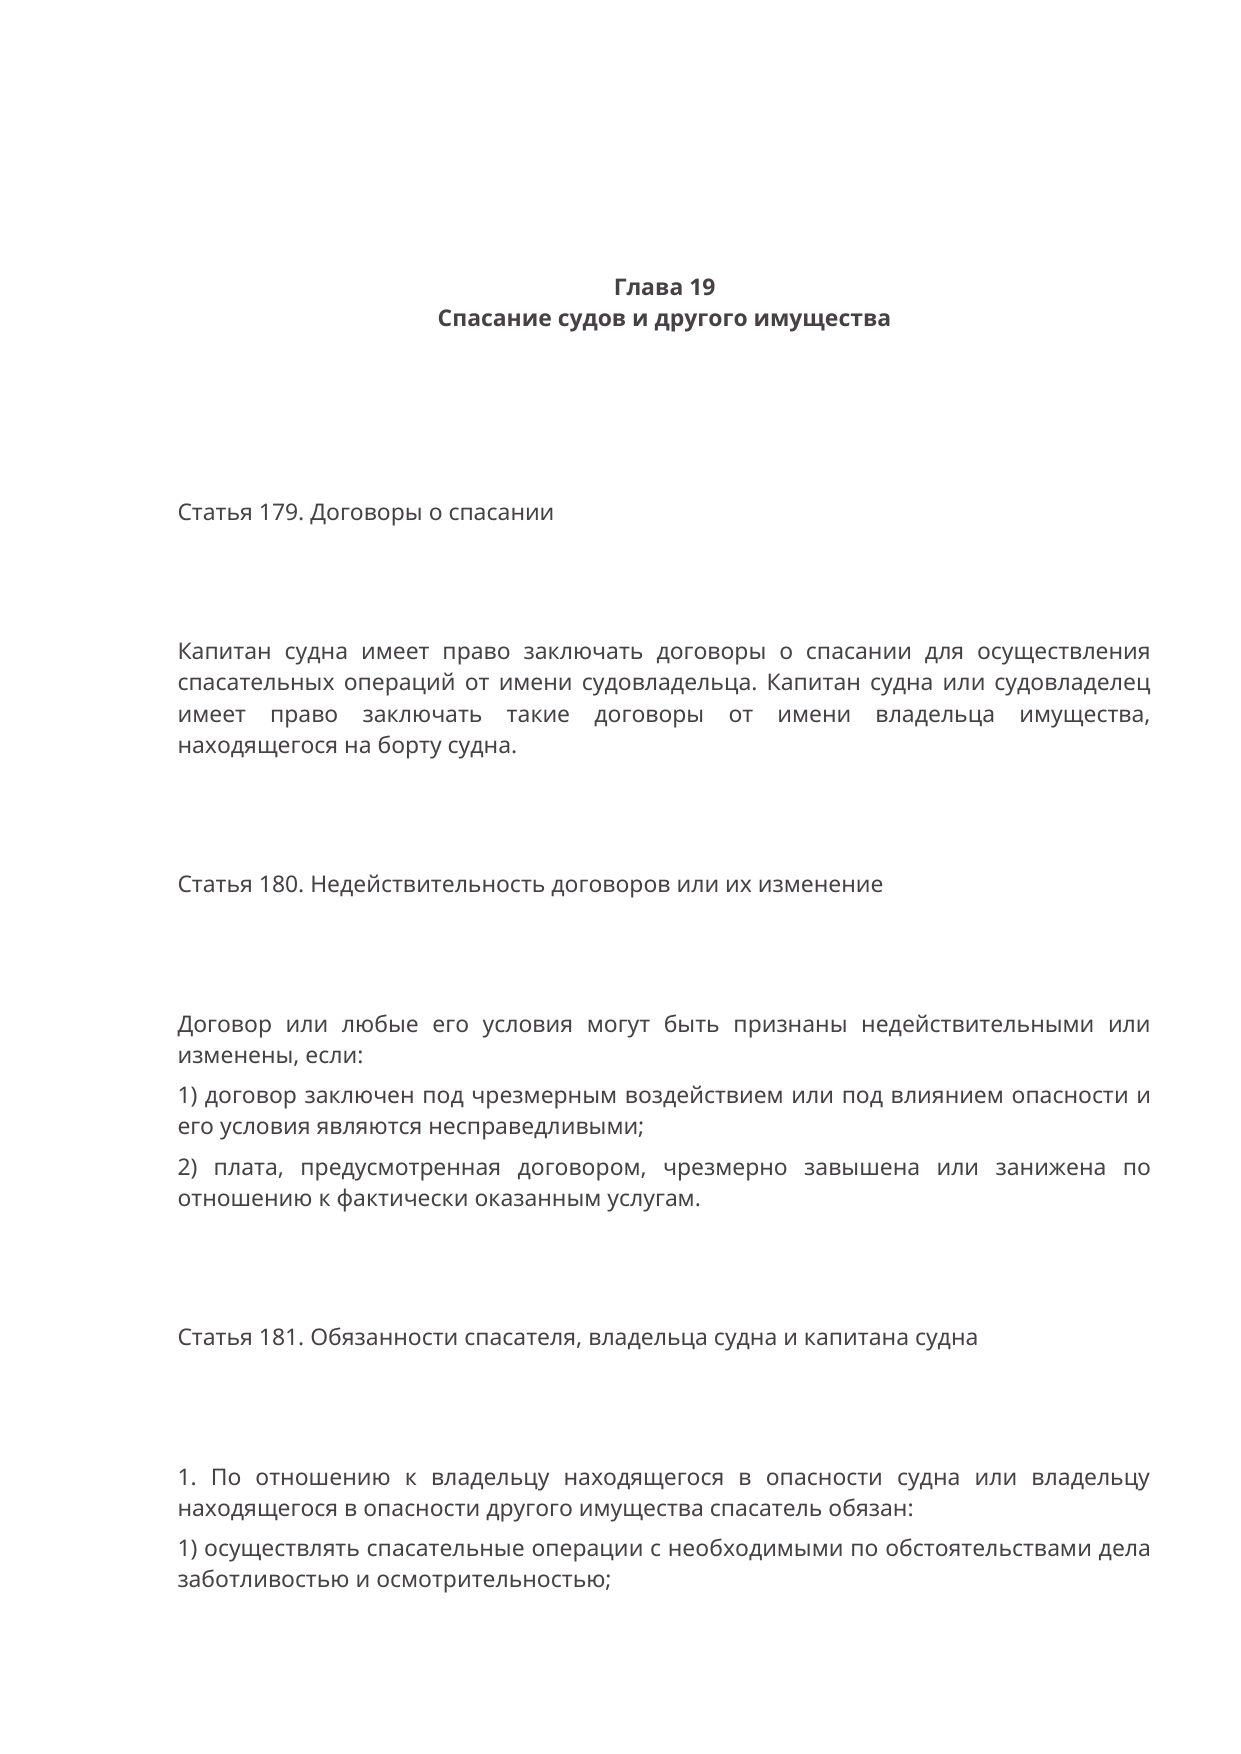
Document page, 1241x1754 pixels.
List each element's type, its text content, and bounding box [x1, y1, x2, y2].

text Капитан судна имеет право заключать договоры о спасании для осуществления спасательных операций от имени судовладельца. Капитан судна или судовладелец имеет право заключать такие договоры от имени владельца имущества, находящегося на борту судна. [177, 635, 1152, 760]
text Статья 181. Обязанности спасателя, владельца судна и капитана судна [177, 1321, 1152, 1352]
text 2) плата, предусмотренная договором, чрезмерно завышена или занижена по отношению к фактически оказанным услугам. [177, 1150, 1152, 1213]
text Статья 180. Недействительность договоров или их изменение [177, 868, 1152, 899]
text 1) договор заключен под чрезмерным воздействием или под влиянием опасности и его условия являются несправедливыми; [177, 1079, 1152, 1142]
text 1. По отношению к владельцу находящегося в опасности судна или владельцу находящегося в опасности другого имущества спасатель обязан: [177, 1461, 1152, 1523]
text Договор или любые его условия могут быть признаны недействительными или изменены, если: [177, 1008, 1152, 1070]
text Спасание судов и другого имущества [177, 302, 1152, 334]
text Глава 19 [177, 271, 1152, 302]
text 1) осуществлять спасательные операции с необходимыми по обстоятельствами дела заботливостью и осмотрительностью; [177, 1532, 1152, 1594]
text Статья 179. Договоры о спасании [177, 496, 1152, 527]
